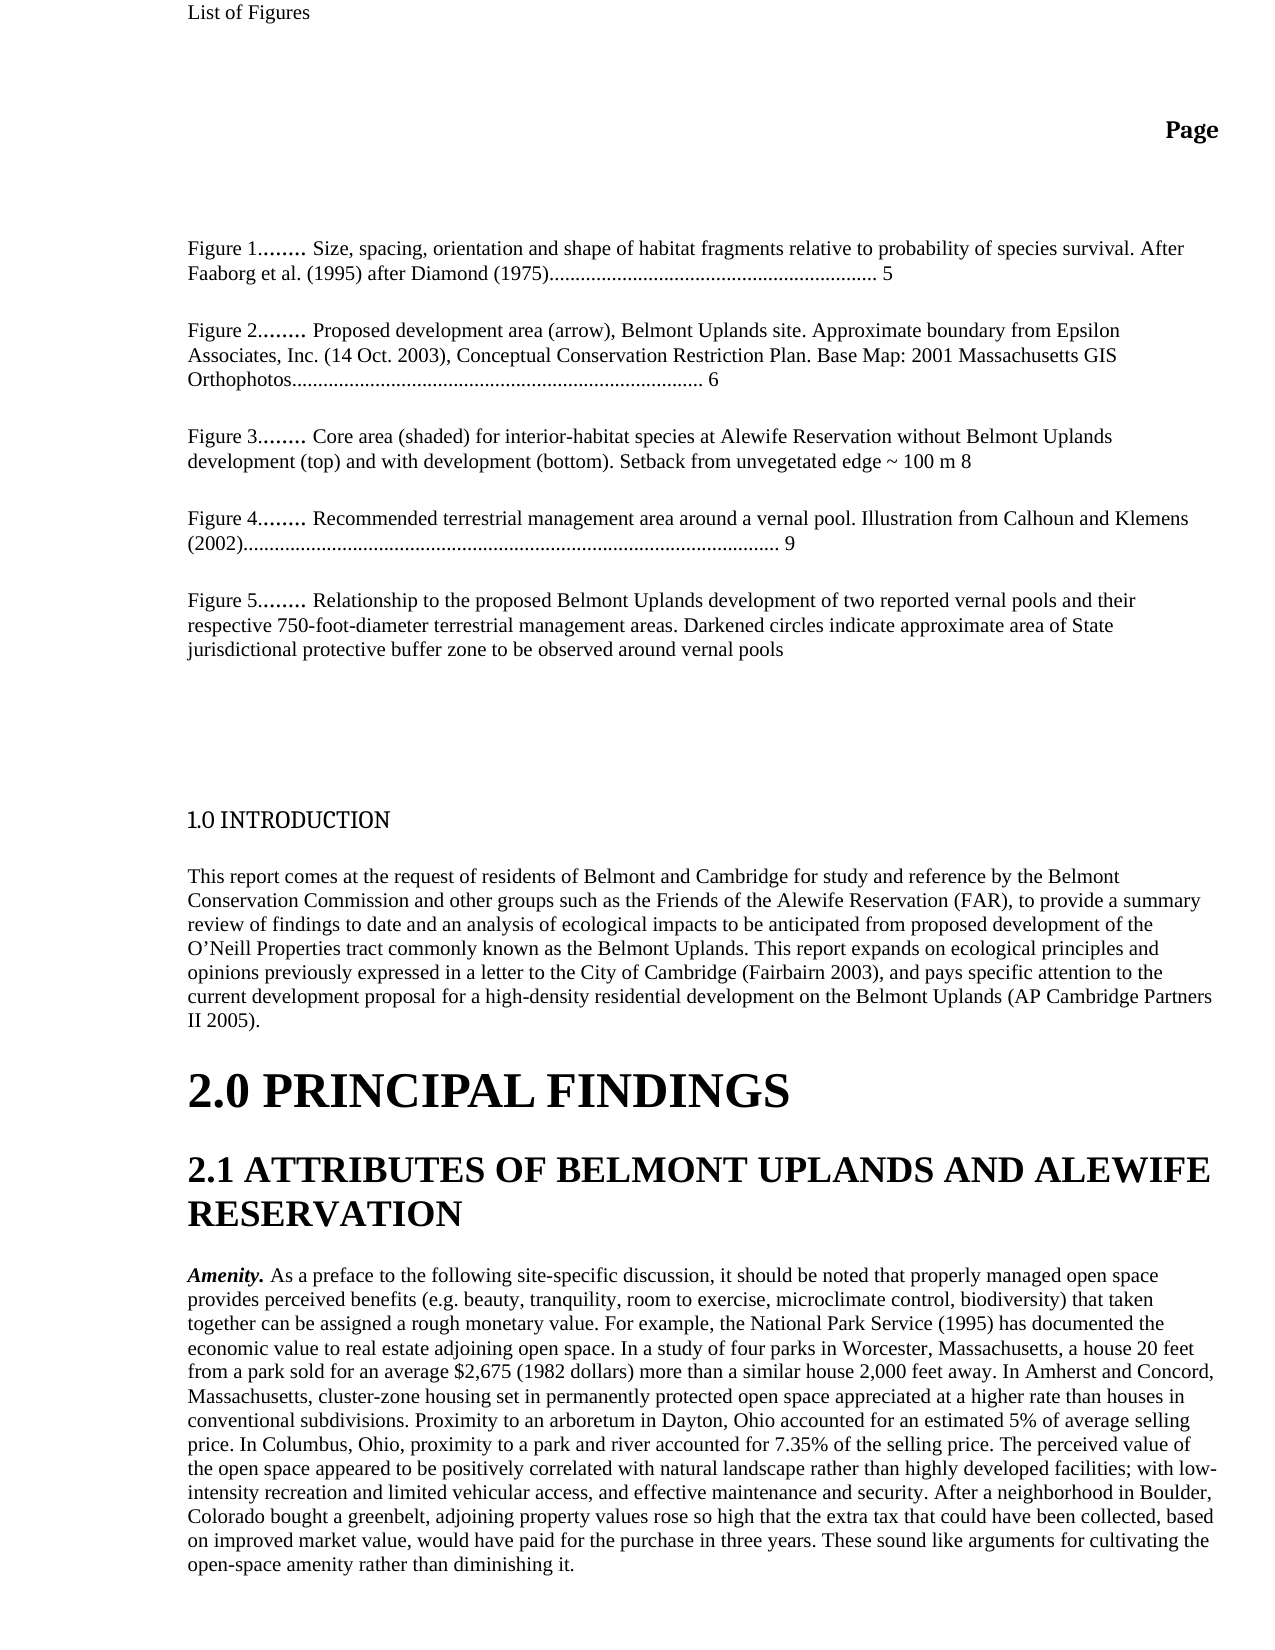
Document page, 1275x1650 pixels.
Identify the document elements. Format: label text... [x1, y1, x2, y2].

text Figure 2........ Proposed development area (arrow), Belmont Uplands site. Approximate boundary from Epsilon Associates, Inc. (14 Oct. 2003), Conceptual Conservation Restriction Plan. Base Map: 2001 Massachusetts GIS Orthophotos............................................................................... 6 [187, 314, 1219, 391]
text Figure 1........ Size, spacing, orientation and shape of habitat fragments relative to probability of species survival. After Faaborg et al. (1995) after Diamond (1975)............................................................... 5 [187, 232, 1219, 284]
subtitle 2.0 Principal Findings [187, 1061, 1219, 1119]
text Amenity. As a preface to the following site-specific discussion, it should be noted that properly managed open space provides perceived benefits (e.g. beauty, tranquility, room to exercise, microclimate control, biodiversity) that taken together can be assigned a rough monetary value. For example, the National Park Service (1995) has documented the economic value to real estate adjoining open space. In a study of four parks in Worcester, Massachusetts, a house 20 feet from a park sold for an average $2,675 (1982 dollars) more than a similar house 2,000 feet away. In Amherst and Concord, Massachusetts, cluster-zone housing set in permanently protected open space appreciated at a higher rate than houses in conventional subdivisions. Proximity to an arboretum in Dayton, Ohio accounted for an estimated 5% of average selling price. In Columbus, Ohio, proximity to a park and river accounted for 7.35% of the selling price. The perceived value of the open space appeared to be positively correlated with natural landscape rather than highly developed facilities; with low-intensity recreation and limited vehicular access, and effective maintenance and security. After a neighborhood in Boulder, Colorado bought a greenbelt, adjoining property values rose so high that the extra tax that could have been collected, based on improved market value, would have paid for the purchase in three years. These sound like arguments for cultivating the open-space amenity rather than diminishing it. [187, 1263, 1219, 1576]
text Figure 4........ Recommended terrestrial management area around a vernal pool. Illustration from Calhoun and Klemens (2002)....................................................................................................... 9 [187, 502, 1219, 554]
text Figure 5........ Relationship to the proposed Belmont Uplands development of two reported vernal pools and their respective 750-foot-diameter terrestrial management areas. Darkened circles indicate approximate area of State jurisdictional protective buffer zone to be observed around vernal pools [187, 584, 1219, 661]
text This report comes at the request of residents of Belmont and Cambridge for study and reference by the Belmont Conservation Commission and other groups such as the Friends of the Alewife Reservation (FAR), to provide a summary review of findings to date and an analysis of ecological impacts to be anticipated from proposed development of the O’Neill Properties tract commonly known as the Belmont Uplands. This report expands on ecological principles and opinions previously expressed in a letter to the City of Cambridge (Fairbairn 2003), and pays specific attention to the current development proposal for a high-density residential development on the Belmont Uplands (AP Cambridge Partners II 2005). [187, 863, 1219, 1032]
text List of Figures [187, 0, 1219, 24]
subtitle 2.1 Attributes of Belmont Uplands and Alewife Reservation [187, 1148, 1219, 1234]
text 1.0 Introduction [187, 806, 1219, 834]
text Page [187, 116, 1219, 145]
text Figure 3........ Core area (shaded) for interior-habitat species at Alewife Reservation without Belmont Uplands development (top) and with development (bottom). Setback from unvegetated edge ~ 100 m 8 [187, 420, 1219, 473]
